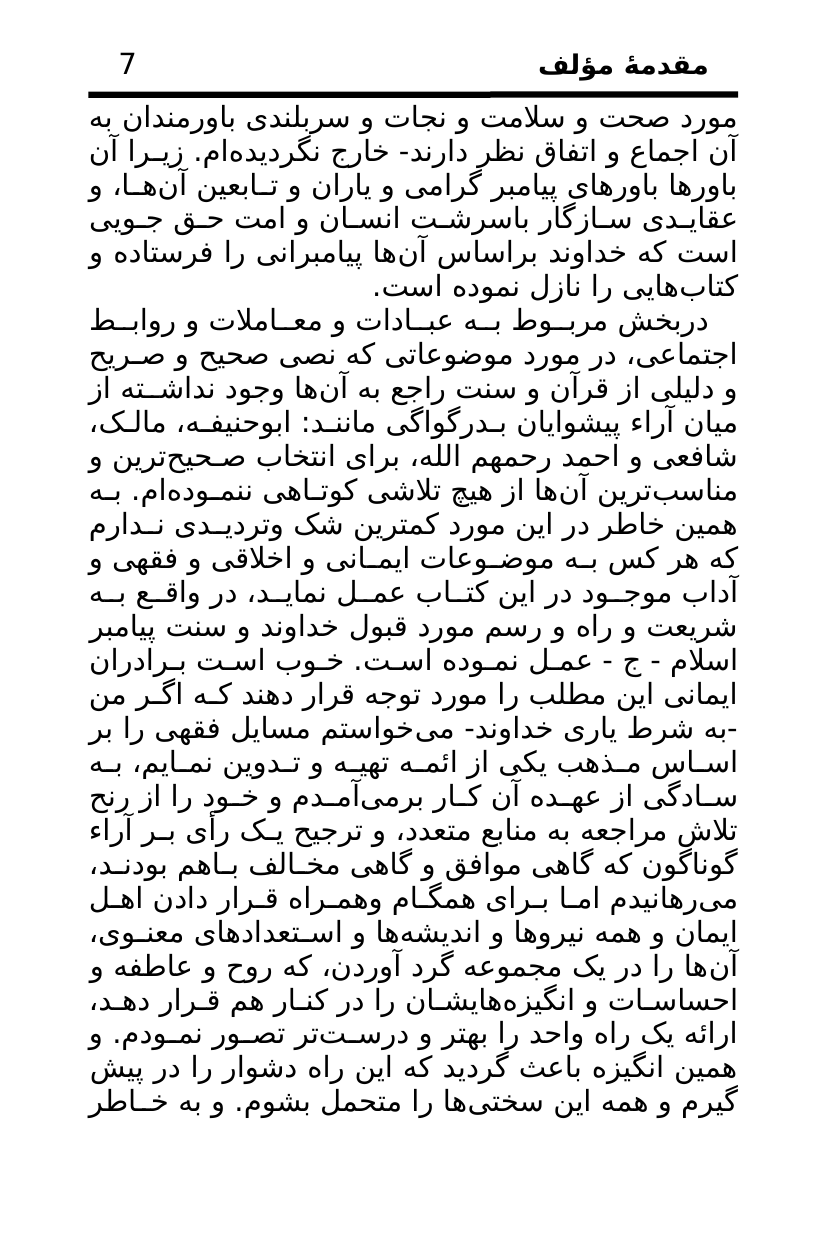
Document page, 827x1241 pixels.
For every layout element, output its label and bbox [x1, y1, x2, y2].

text [89, 304, 738, 1119]
text [89, 100, 738, 304]
